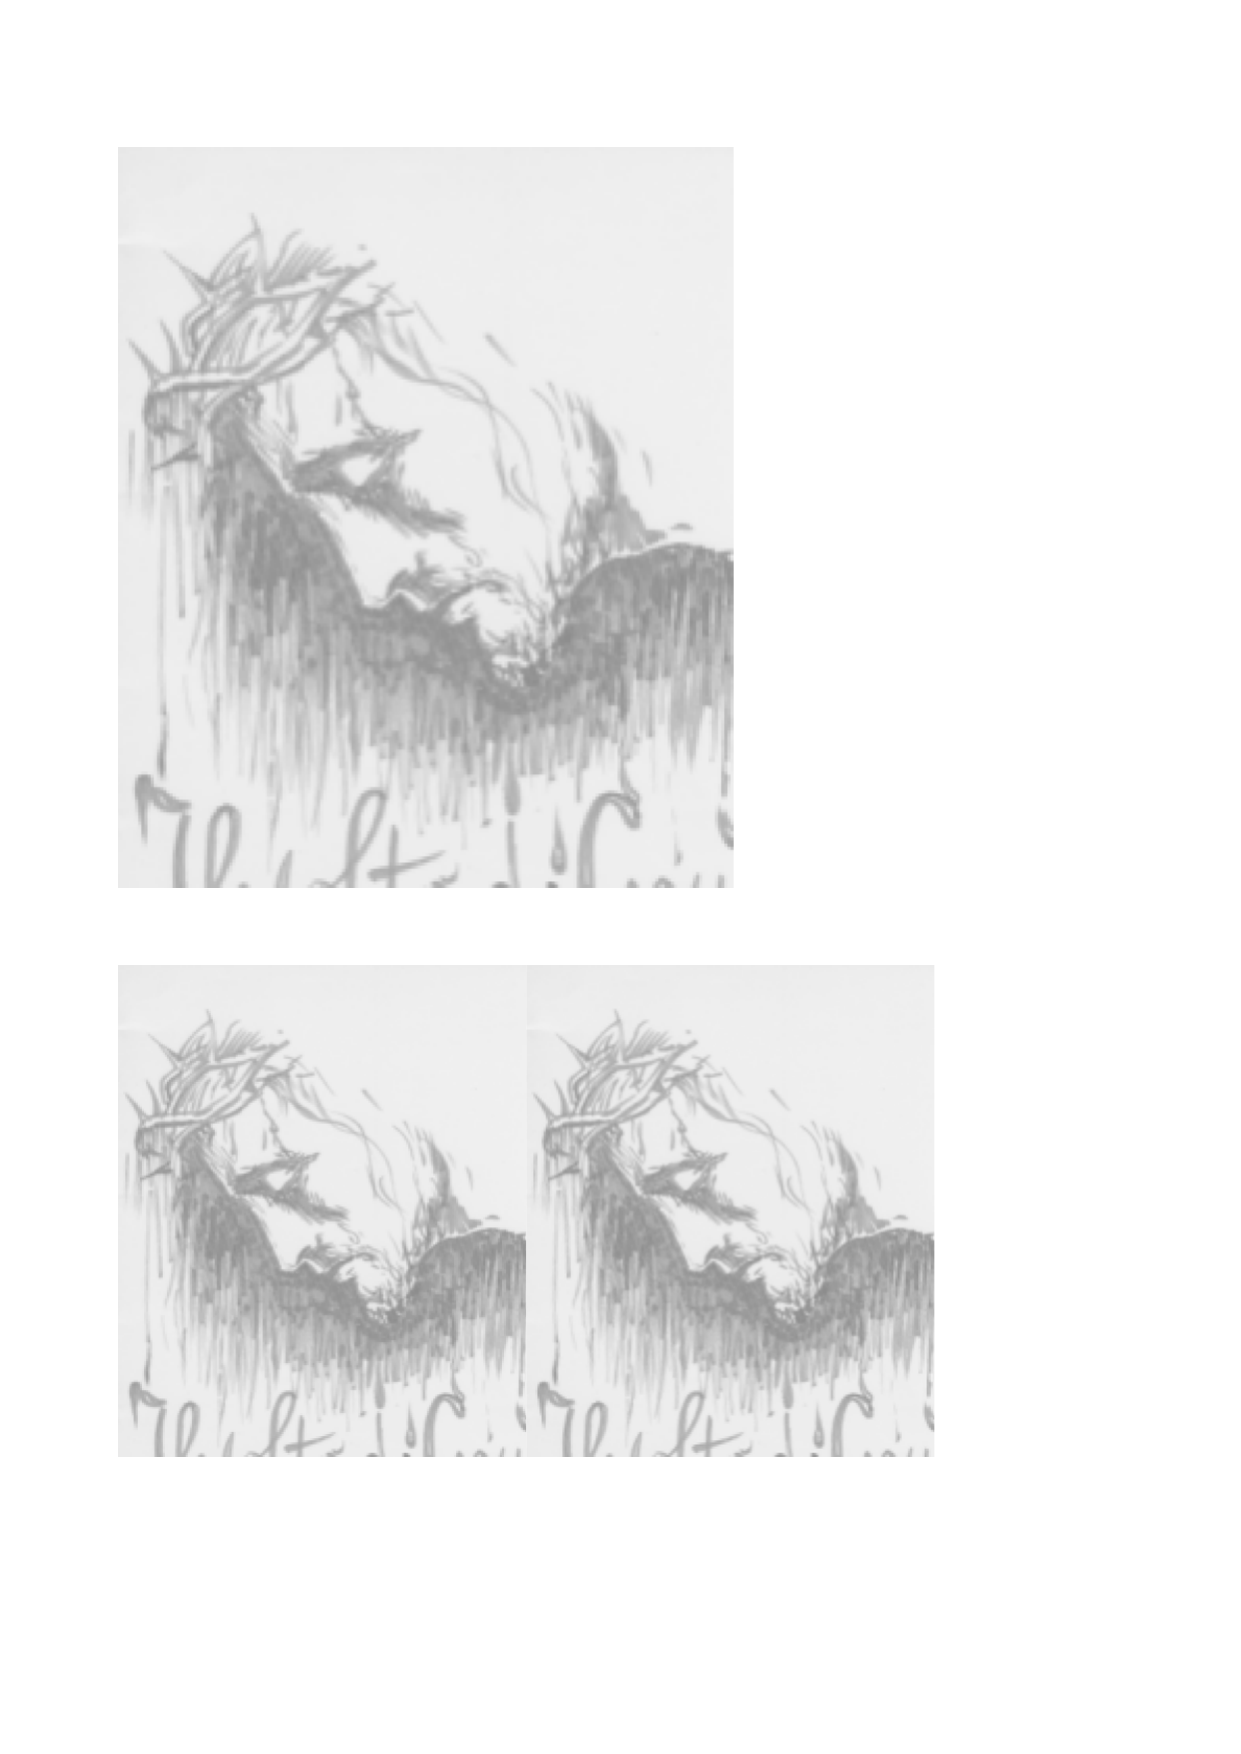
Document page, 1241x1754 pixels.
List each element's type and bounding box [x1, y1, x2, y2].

picture [118, 147, 734, 888]
picture [118, 965, 935, 1457]
